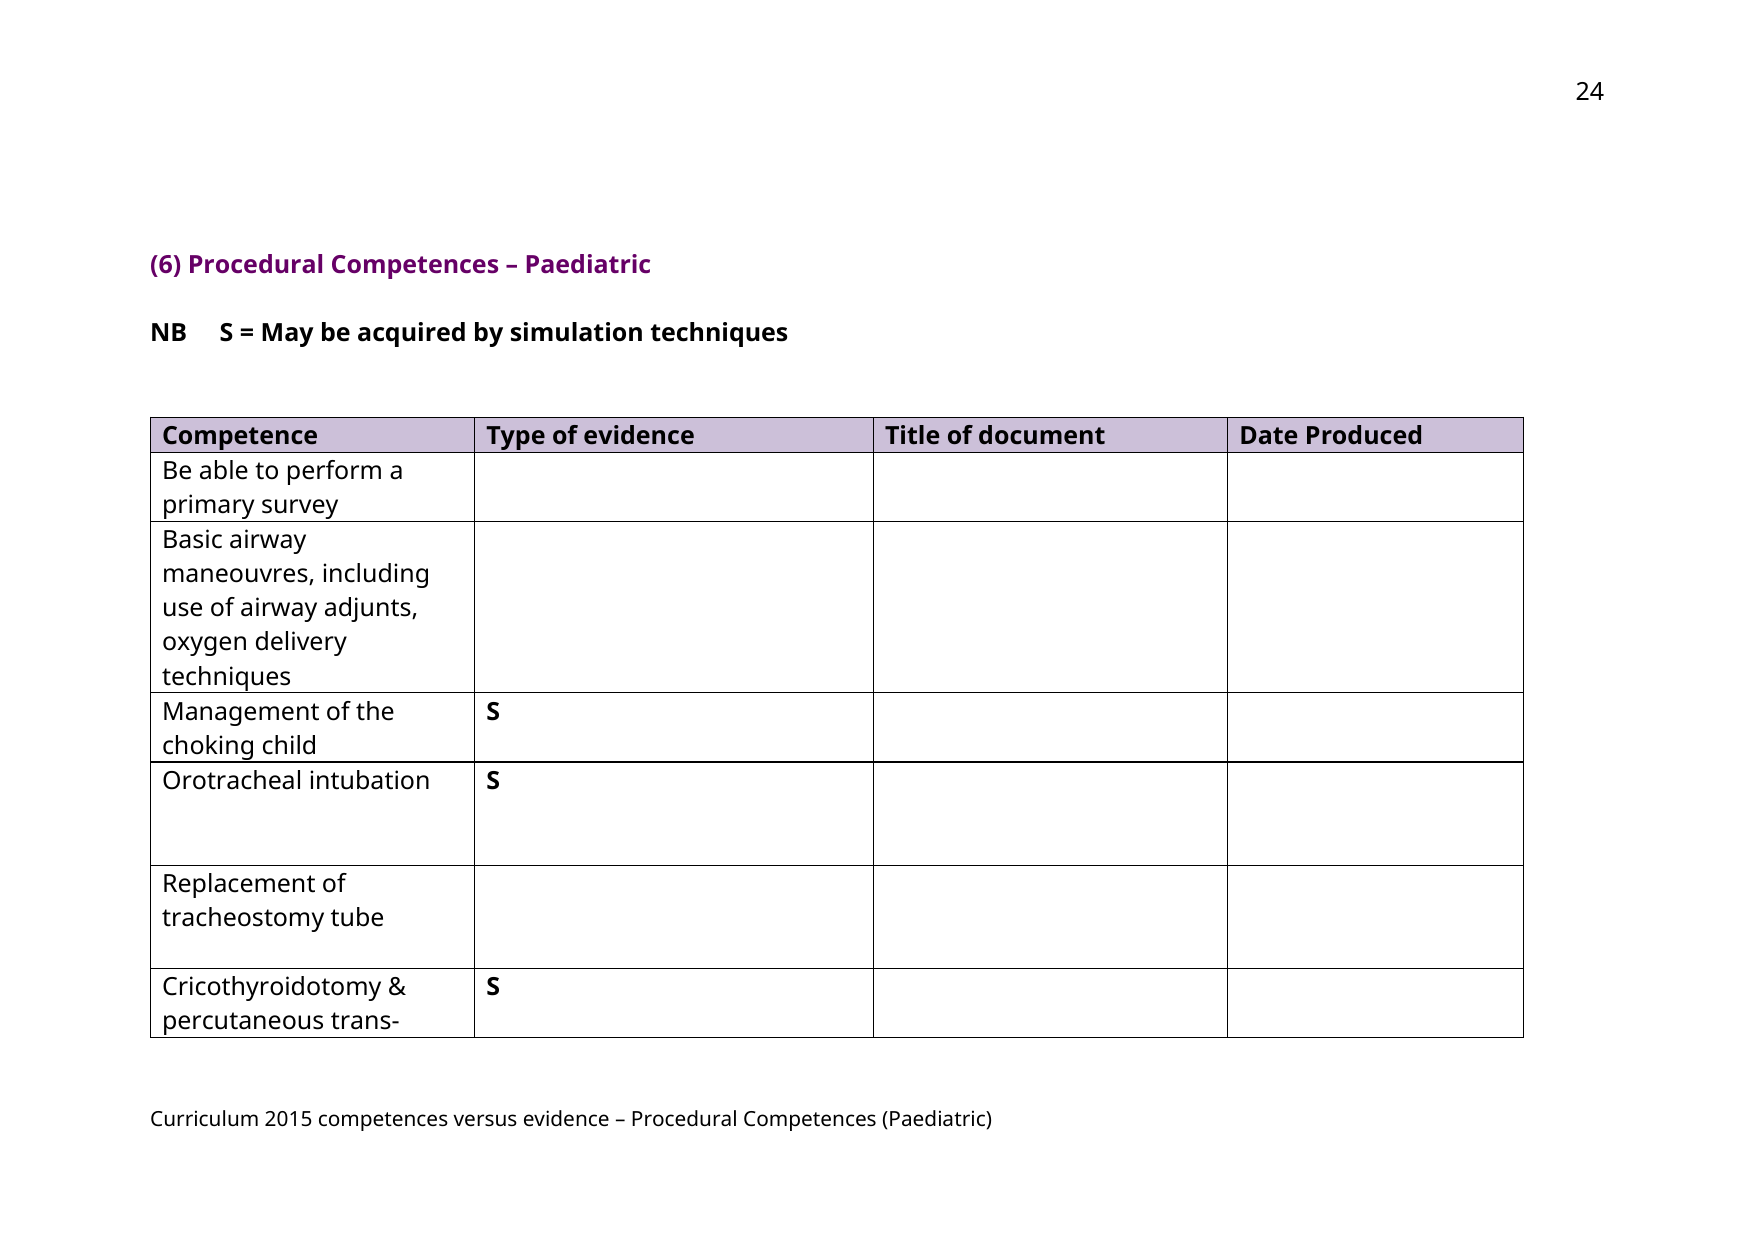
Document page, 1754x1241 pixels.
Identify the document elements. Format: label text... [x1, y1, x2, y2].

table_header Date Produced [1228, 418, 1523, 452]
table_cell Basic airway maneouvres, including use of airway adjunts, oxygen delivery techniques [151, 522, 474, 692]
table_cell Be able to perform a primary survey [151, 453, 474, 521]
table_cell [151, 969, 474, 1037]
table_cell Management of the choking child [151, 693, 474, 761]
table_cell S [475, 763, 873, 864]
table_cell [1228, 453, 1523, 521]
table_cell [475, 522, 873, 692]
text NB S = May be acquired by simulation techniques [150, 314, 1604, 348]
table_cell [1228, 866, 1523, 968]
table_cell [874, 693, 1227, 761]
table_cell S [475, 693, 873, 761]
table_cell Replacement of tracheostomy tube [151, 866, 474, 968]
table_cell [874, 866, 1227, 968]
subtitle (6) Procedural Competences – Paediatric [150, 246, 1604, 280]
table_cell [1228, 522, 1523, 692]
table_cell [475, 866, 873, 968]
table_cell [874, 522, 1227, 692]
table_cell [1228, 763, 1523, 864]
table_cell [1228, 693, 1523, 761]
table_cell [1228, 969, 1523, 1037]
table_header Type of evidence [475, 418, 873, 452]
table_cell S [475, 969, 873, 1037]
table_cell [874, 763, 1227, 864]
table_cell [874, 969, 1227, 1037]
table_header Competence [151, 418, 474, 452]
table_header Title of document [874, 418, 1227, 452]
table_cell [874, 453, 1227, 521]
table_cell Orotracheal intubation [151, 763, 474, 864]
table_cell [475, 453, 873, 521]
